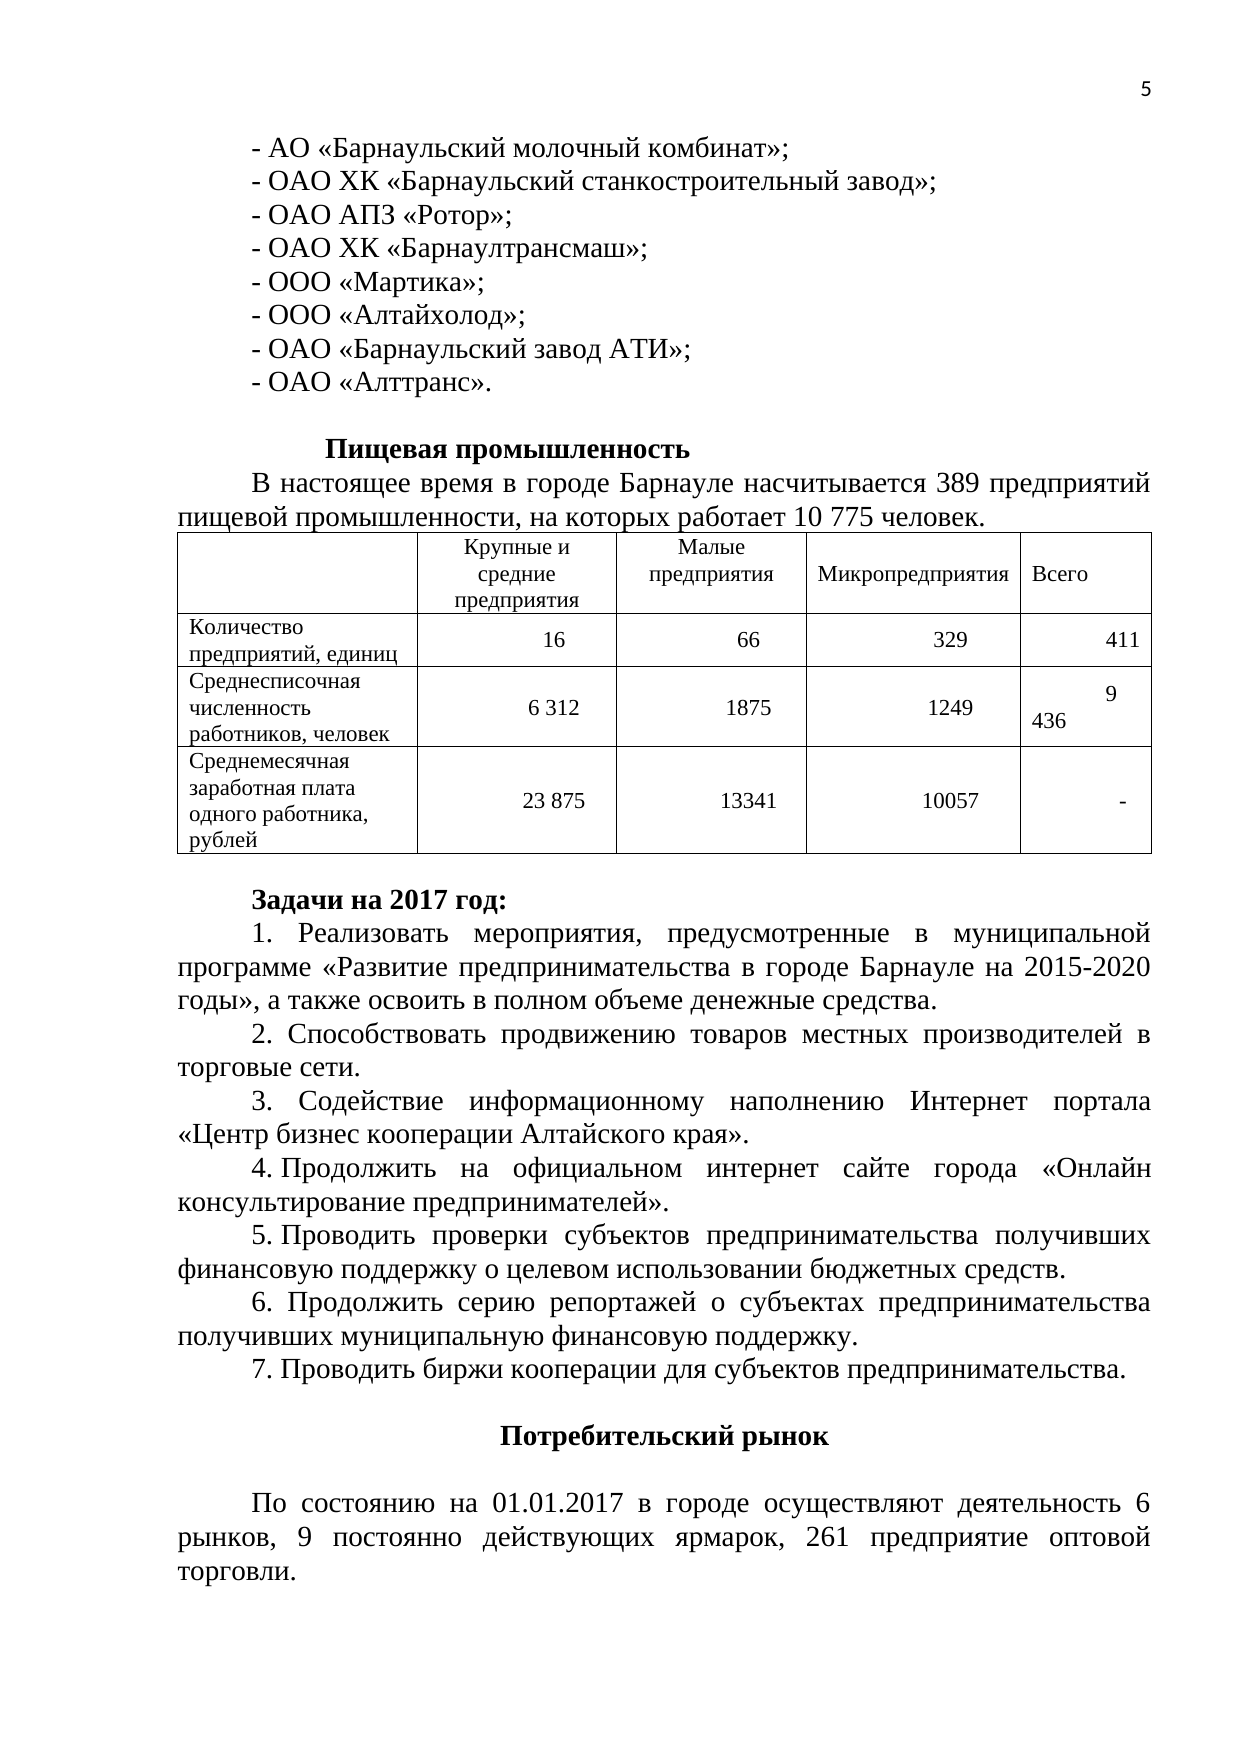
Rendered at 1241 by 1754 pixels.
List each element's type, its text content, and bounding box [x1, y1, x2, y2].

table_header Микропредприятия [807, 533, 1020, 612]
text - ОАО «Барнаульский завод АТИ»; [177, 331, 1152, 364]
text 3. Содействие информационному наполнению Интернет портала «Центр бизнес кооперации Алтайского края». [177, 1083, 1152, 1150]
table_cell 6 312 [418, 667, 616, 746]
text - ООО «Алтайхолод»; [177, 297, 1152, 331]
table_header Крупные и средние предприятия [418, 533, 616, 612]
table_cell 66 [617, 614, 806, 666]
table_cell 23 875 [418, 747, 616, 853]
table_cell 411 [1021, 614, 1151, 666]
text 4. Продолжить на официальном интернет сайте города «Онлайн консультирование предпринимателей». [177, 1150, 1152, 1217]
text 5. Проводить проверки субъектов предпринимательства получивших финансовую поддержку о целевом использовании бюджетных средств. [177, 1217, 1152, 1284]
table_header Малые предприятия [617, 533, 806, 612]
table_cell 16 [418, 614, 616, 666]
text - ОАО «Алттранс». [177, 364, 1152, 398]
text - ОАО ХК «Барнаултрансмаш»; [177, 230, 1152, 264]
text - ОАО АПЗ «Ротор»; [177, 197, 1152, 230]
text - АО «Барнаульский молочный комбинат»; [177, 130, 1152, 163]
table_header Всего [1021, 533, 1151, 612]
text Пищевая промышленность [177, 432, 1152, 465]
text 1. Реализовать мероприятия, предусмотренные в муниципальной программе «Развитие предпринимательства в городе Барнауле на 2015-2020 годы», а также освоить в полном объеме денежные средства. [177, 915, 1152, 1016]
text - ООО «Мартика»; [177, 264, 1152, 297]
table_cell Среднесписочная численность работников, человек [178, 667, 417, 746]
table_header [178, 533, 417, 612]
table_cell 10057 [807, 747, 1020, 853]
table_cell - [1021, 747, 1151, 853]
text Потребительский рынок [177, 1418, 1152, 1452]
text - ОАО ХК «Барнаульский станкостроительный завод»; [177, 163, 1152, 197]
text 2. Способствовать продвижению товаров местных производителей в торговые сети. [177, 1016, 1152, 1083]
table_cell 329 [807, 614, 1020, 666]
table_cell 1249 [807, 667, 1020, 746]
table_cell 13341 [617, 747, 806, 853]
text По состоянию на 01.01.2017 в городе осуществляют деятельность 6 рынков, 9 постоянно действующих ярмарок, 261 предприятие оптовой торговли. [177, 1486, 1152, 1586]
text 6. Продолжить серию репортажей о субъектах предпринимательства получивших муниципальную финансовую поддержку. [177, 1284, 1152, 1351]
table_cell 1875 [617, 667, 806, 746]
text В настоящее время в городе Барнауле насчитывается 389 предприятий пищевой промышленности, на которых работает 10 775 человек. [177, 465, 1152, 532]
text Задачи на 2017 год: [177, 882, 1152, 915]
table_cell 9 436 [1021, 667, 1151, 746]
table_cell Количество предприятий, единиц [178, 614, 417, 666]
table_cell Среднемесячная заработная плата одного работника, рублей [178, 747, 417, 853]
text 7. Проводить биржи кооперации для субъектов предпринимательства. [177, 1351, 1152, 1385]
